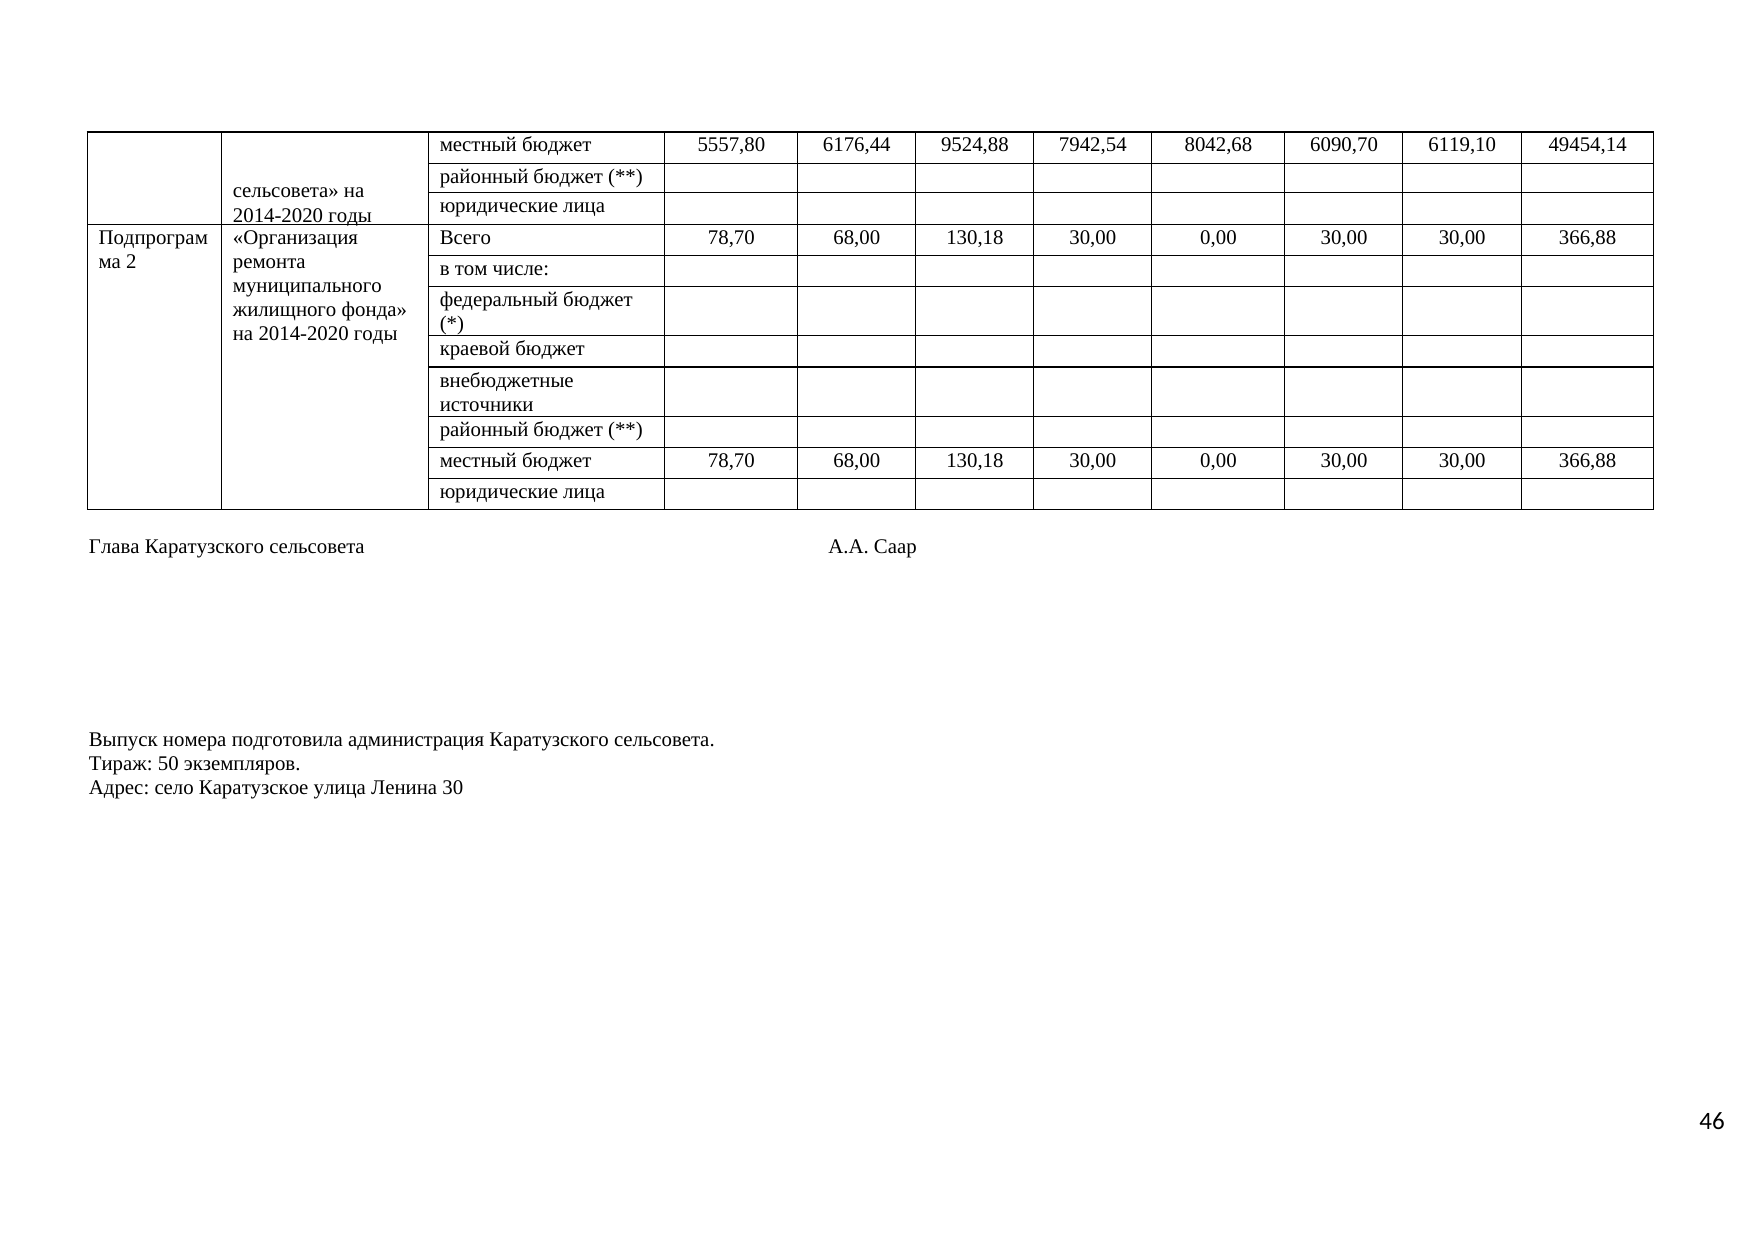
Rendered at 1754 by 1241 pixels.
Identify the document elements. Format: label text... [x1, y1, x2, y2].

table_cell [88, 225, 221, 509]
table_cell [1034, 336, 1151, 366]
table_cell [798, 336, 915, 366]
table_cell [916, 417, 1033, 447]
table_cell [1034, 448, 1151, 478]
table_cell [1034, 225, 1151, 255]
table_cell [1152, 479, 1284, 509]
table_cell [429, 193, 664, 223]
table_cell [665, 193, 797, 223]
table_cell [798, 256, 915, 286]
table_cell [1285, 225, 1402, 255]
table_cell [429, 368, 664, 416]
text Адрес: село Каратузское улица Ленина 30 [89, 775, 1724, 799]
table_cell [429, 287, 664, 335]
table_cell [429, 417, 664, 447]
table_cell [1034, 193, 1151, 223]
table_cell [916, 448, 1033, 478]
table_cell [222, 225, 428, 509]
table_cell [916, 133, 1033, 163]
text Выпуск номера подготовила администрация Каратузского сельсовета. [89, 727, 1724, 751]
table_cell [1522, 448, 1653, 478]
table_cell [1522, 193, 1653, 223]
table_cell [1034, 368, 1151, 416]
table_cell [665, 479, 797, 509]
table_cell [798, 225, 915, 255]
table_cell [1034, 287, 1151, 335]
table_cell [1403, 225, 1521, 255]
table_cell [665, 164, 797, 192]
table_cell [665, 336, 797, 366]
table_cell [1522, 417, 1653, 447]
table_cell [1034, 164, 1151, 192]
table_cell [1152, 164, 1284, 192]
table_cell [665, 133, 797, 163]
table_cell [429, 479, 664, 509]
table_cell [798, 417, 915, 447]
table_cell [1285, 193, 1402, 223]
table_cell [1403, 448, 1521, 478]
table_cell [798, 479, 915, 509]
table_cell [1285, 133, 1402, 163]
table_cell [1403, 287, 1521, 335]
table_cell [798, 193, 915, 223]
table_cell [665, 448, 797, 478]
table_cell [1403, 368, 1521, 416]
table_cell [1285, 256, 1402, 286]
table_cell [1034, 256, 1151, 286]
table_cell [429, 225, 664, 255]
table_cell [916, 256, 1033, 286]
text Тираж: 50 экземпляров. [89, 751, 1724, 775]
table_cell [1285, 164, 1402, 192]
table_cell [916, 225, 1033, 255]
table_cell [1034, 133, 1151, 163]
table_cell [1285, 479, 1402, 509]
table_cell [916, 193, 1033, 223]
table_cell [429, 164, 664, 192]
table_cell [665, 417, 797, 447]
text Глава Каратузского сельсовета А.А. Саар [89, 534, 1724, 558]
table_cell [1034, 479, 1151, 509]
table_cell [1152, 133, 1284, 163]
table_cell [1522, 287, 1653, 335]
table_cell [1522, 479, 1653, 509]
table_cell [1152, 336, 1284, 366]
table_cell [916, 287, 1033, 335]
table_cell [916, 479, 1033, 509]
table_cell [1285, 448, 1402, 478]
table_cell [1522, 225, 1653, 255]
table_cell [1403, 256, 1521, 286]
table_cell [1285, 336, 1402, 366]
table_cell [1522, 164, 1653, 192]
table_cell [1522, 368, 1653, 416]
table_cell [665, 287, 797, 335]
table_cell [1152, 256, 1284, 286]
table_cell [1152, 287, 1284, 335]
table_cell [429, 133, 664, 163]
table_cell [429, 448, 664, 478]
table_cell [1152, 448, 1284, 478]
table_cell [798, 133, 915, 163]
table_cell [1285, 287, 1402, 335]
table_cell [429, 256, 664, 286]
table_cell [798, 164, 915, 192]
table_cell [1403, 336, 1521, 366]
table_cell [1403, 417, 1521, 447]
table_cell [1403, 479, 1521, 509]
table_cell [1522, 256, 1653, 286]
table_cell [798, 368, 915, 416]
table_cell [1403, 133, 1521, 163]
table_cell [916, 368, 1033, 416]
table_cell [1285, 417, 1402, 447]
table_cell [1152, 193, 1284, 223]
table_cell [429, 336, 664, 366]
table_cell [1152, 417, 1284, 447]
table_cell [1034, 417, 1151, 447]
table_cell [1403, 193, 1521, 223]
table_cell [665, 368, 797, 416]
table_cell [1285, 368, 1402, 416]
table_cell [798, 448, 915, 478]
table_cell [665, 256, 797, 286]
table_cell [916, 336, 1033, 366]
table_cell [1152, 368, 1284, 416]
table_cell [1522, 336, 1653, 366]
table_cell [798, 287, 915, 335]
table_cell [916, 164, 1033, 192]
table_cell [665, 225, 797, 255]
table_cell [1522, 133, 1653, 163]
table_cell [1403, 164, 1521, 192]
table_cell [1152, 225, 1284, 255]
